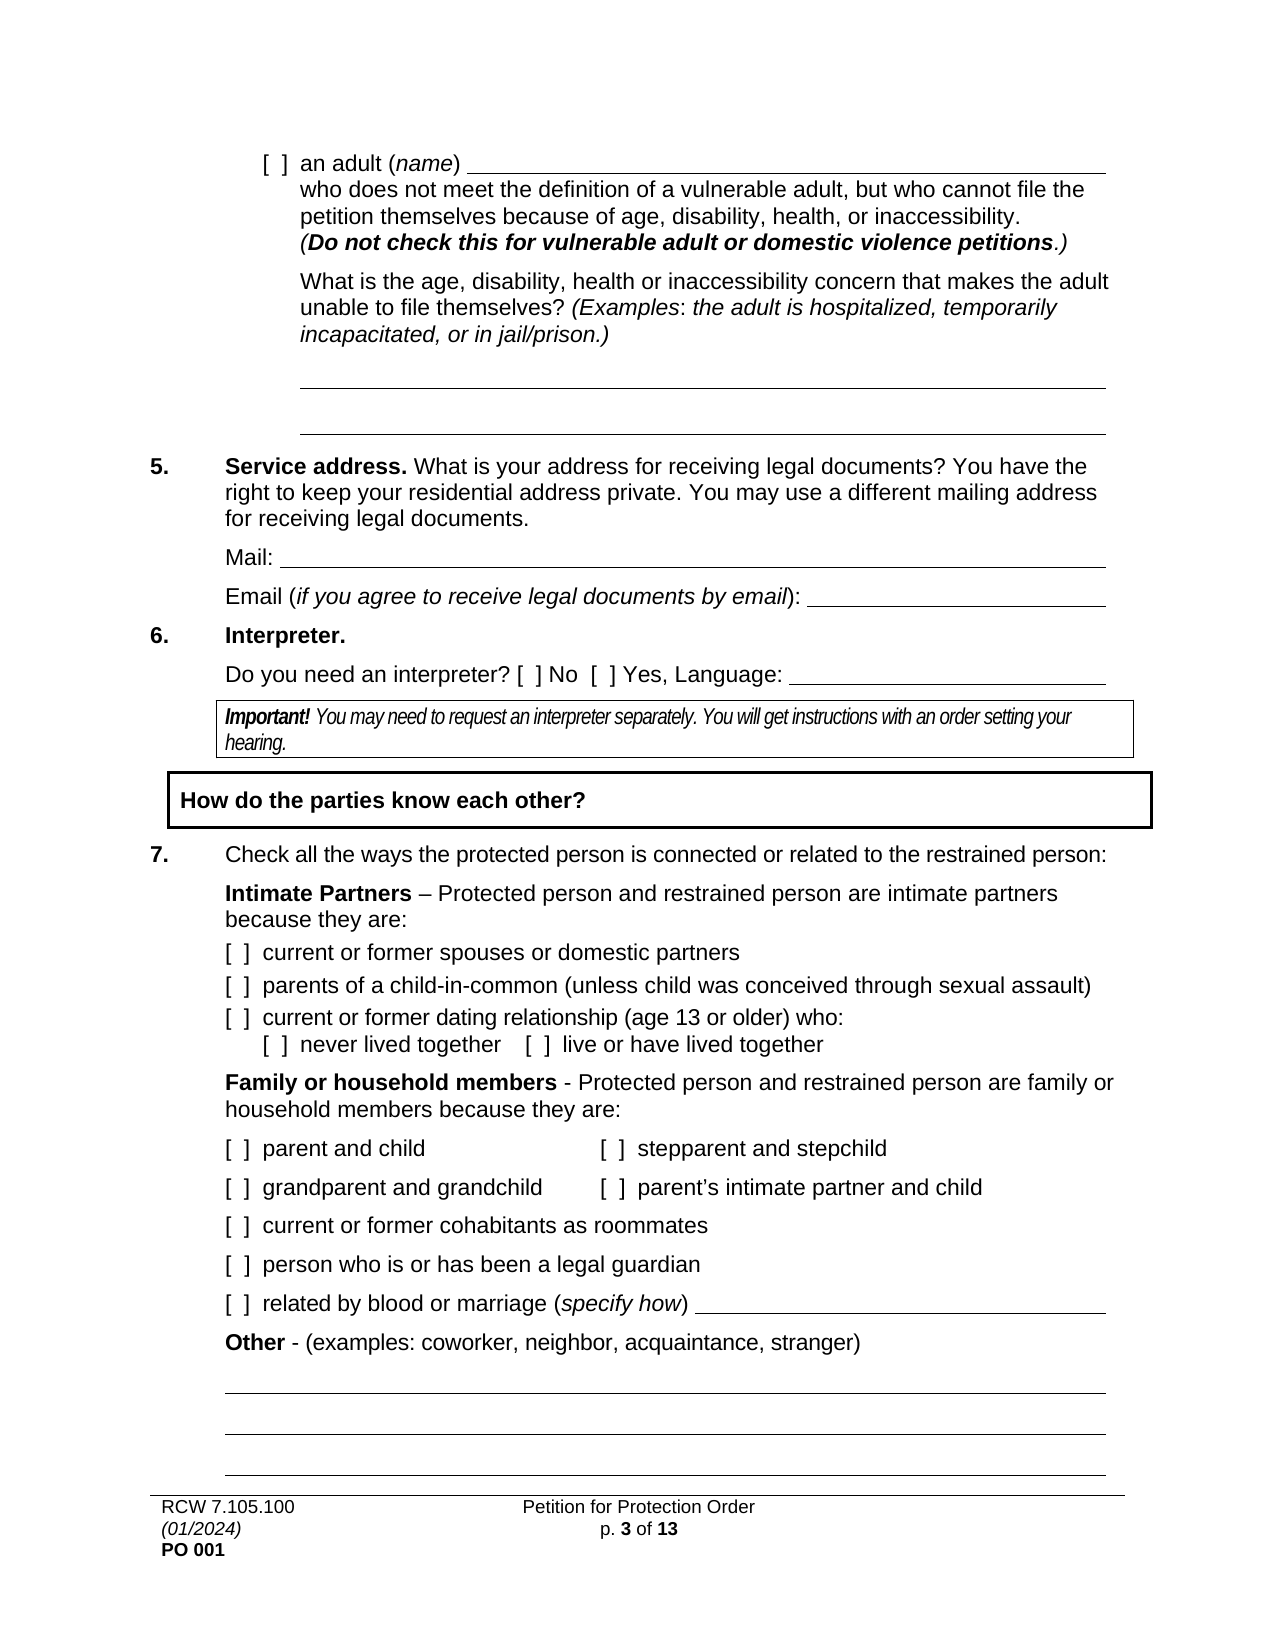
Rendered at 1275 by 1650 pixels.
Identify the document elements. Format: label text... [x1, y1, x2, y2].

list [ ] parents of a child-in-common (unless child was conceived through sexual assault) [225, 972, 1125, 998]
text Family or household members - Protected person and restrained person are family or household members because they are: [225, 1069, 1125, 1122]
text Check all the ways the protected person is connected or related to the restrained person: [150, 841, 1125, 867]
text What is the age, disability, health or inaccessibility concern that makes the adult unable to file themselves? (Examples: the adult is hospitalized, temporarily incapacitated, or in jail/prison.) [300, 268, 1125, 347]
text [ ] person who is or has been a legal guardian [225, 1251, 1125, 1277]
text [ ] parent and child [ ] stepparent and stepchild [225, 1134, 1125, 1161]
text Email (if you agree to receive legal documents by email): [225, 583, 1125, 609]
list [ ] current or former spouses or domestic partners [225, 939, 1125, 965]
text [ ] related by blood or marriage (specify how) [225, 1290, 1125, 1316]
text [ ] grandparent and grandchild [ ] parent’s intimate partner and child [225, 1173, 1125, 1200]
text Do you need an interpreter? [ ] No [ ] Yes, Language: [225, 661, 1125, 687]
table_header How do the parties know each other? [170, 774, 1150, 826]
text Other - (examples: coworker, neighbor, acquaintance, stranger) [225, 1329, 1125, 1355]
text Mail: [225, 544, 1125, 571]
text Important! You may need to request an interpreter separately. You will get instructions with an order setting your hearing. [217, 701, 1133, 757]
list [ ] current or former dating relationship (age 13 or older) who: [ ] never lived together [ ] live or have lived together [225, 1004, 1125, 1057]
text Service address. What is your address for receiving legal documents? You have the right to keep your residential address private. You may use a different mailing address for receiving legal documents. [150, 453, 1125, 532]
text [ ] current or former cohabitants as roommates [225, 1212, 1125, 1239]
text [ ] an adult (name) who does not meet the definition of a vulnerable adult, but who cannot file the petition themselves because of age, disability, health, or inaccessibility. (Do not check this for vulnerable adult or domestic violence petitions.) [262, 150, 1125, 255]
text Intimate Partners – Protected person and restrained person are intimate partners because they are: [225, 880, 1125, 933]
text Interpreter. [150, 622, 1125, 648]
